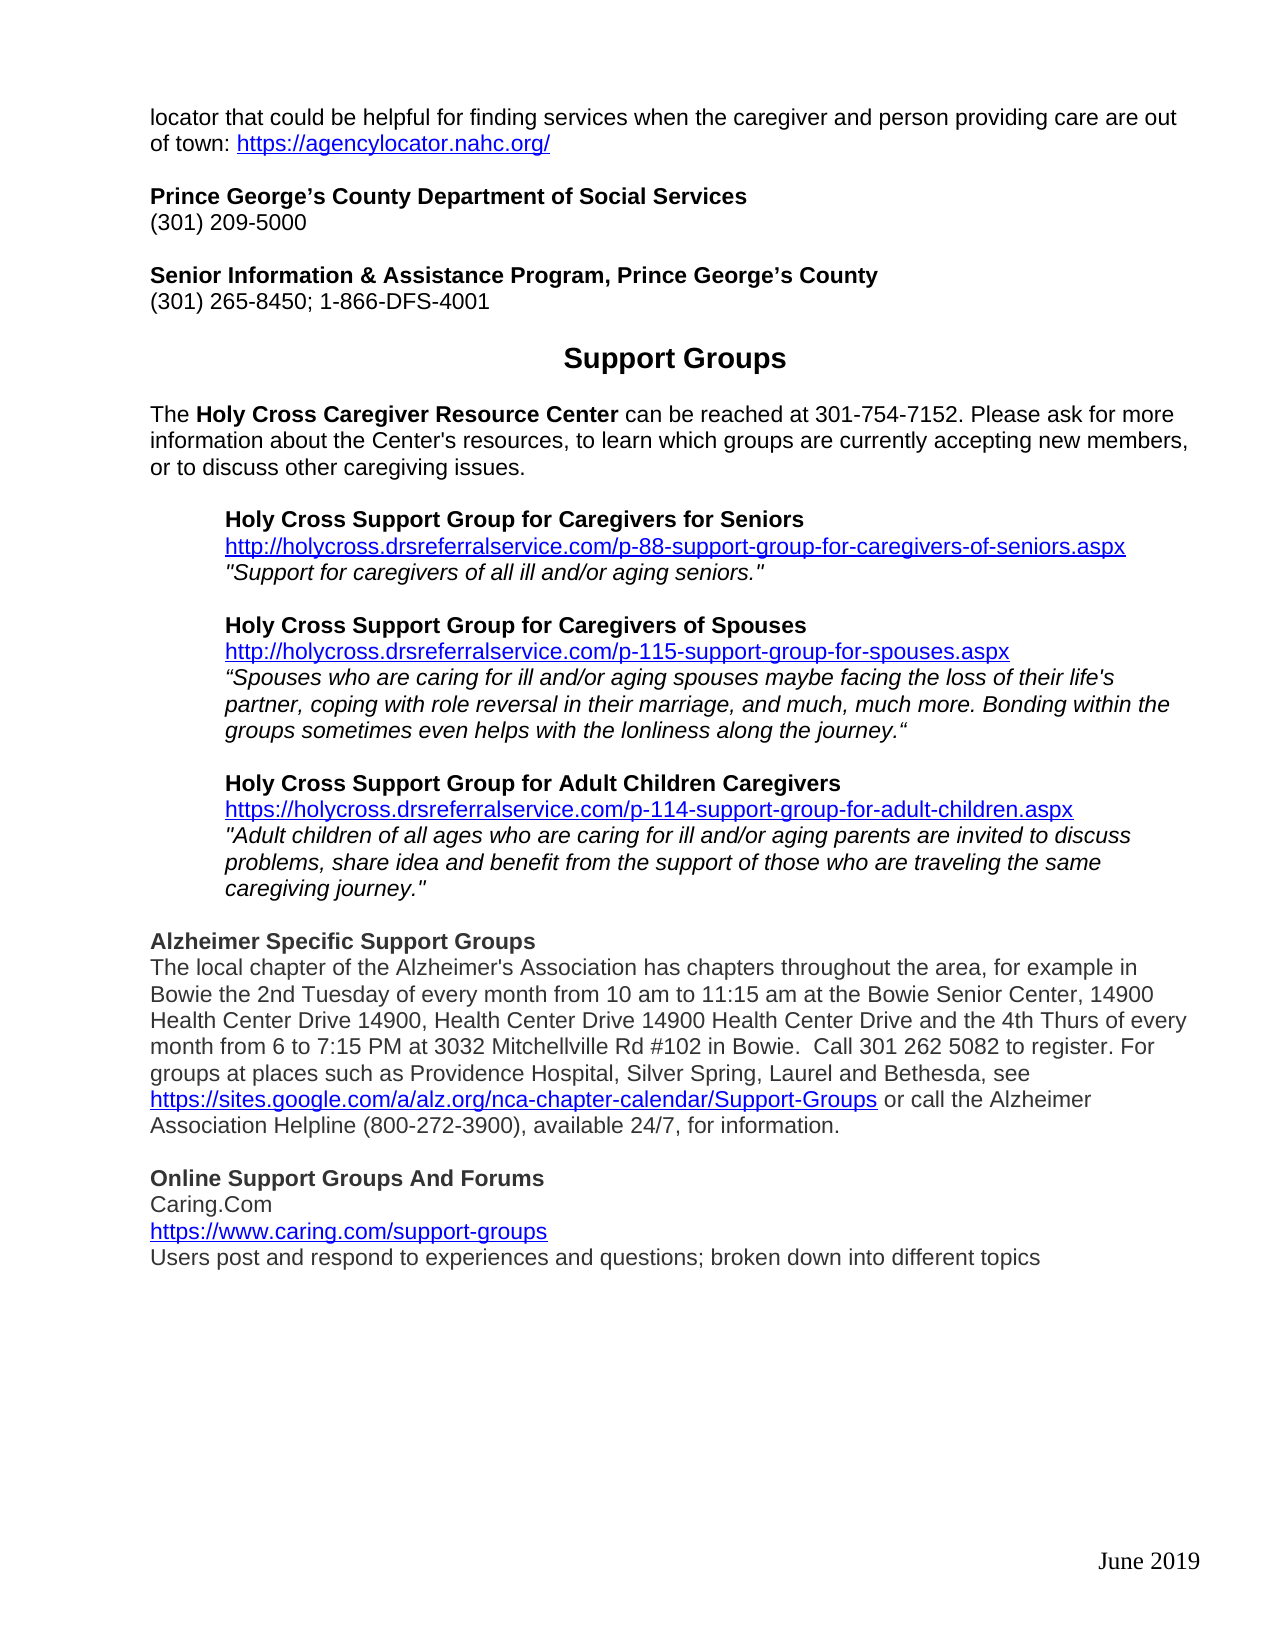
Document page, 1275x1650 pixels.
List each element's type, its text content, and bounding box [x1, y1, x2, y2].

text https://www.caring.com/support-groups [150, 1218, 1200, 1244]
text Alzheimer Specific Support Groups [150, 928, 1200, 954]
text Online Support Groups And Forums [150, 1165, 1200, 1191]
text (301) 265-8450; 1-866-DFS-4001 [150, 288, 1200, 314]
text Holy Cross Support Group for Caregivers of Spouses [225, 612, 1200, 638]
text Support Groups [150, 341, 1200, 374]
text "Adult children of all ages who are caring for ill and/or aging parents are invited to discuss problems, share idea and benefit from the support of those who are traveling the same caregiving journey." [225, 822, 1200, 902]
text Users post and respond to experiences and questions; broken down into different topics [150, 1244, 1200, 1271]
text Prince George’s County Department of Social Services [150, 183, 1200, 209]
text http://holycross.drsreferralservice.com/p-115-support-group-for-spouses.aspx [225, 638, 1200, 664]
text Holy Cross Support Group for Caregivers for Seniors [225, 506, 1200, 533]
text Senior Information & Assistance Program, Prince George’s County [150, 262, 1200, 288]
text "Support for caregivers of all ill and/or aging seniors." [225, 559, 1200, 585]
text http://holycross.drsreferralservice.com/p-88-support-group-for-caregivers-of-seniors.aspx [225, 533, 1200, 559]
text The local chapter of the Alzheimer's Association has chapters throughout the area, for example in Bowie the 2nd Tuesday of every month from 10 am to 11:15 am at the Bowie Senior Center, 14900 Health Center Drive 14900, Health Center Drive 14900 Health Center Drive and the 4th Thurs of every month from 6 to 7:15 PM at 3032 Mitchellville Rd #102 in Bowie. Call 301 262 5082 to register. For groups at places such as Providence Hospital, Silver Spring, Laurel and Bethesda, see https://sites.google.com/a/alz.org/nca-chapter-calendar/Support-Groups or call the Alzheimer Association Helpline (800-272-3900), available 24/7, for information. [150, 954, 1200, 1139]
text The Holy Cross Caregiver Resource Center can be reached at 301-754-7152. Please ask for more information about the Center's resources, to learn which groups are currently accepting new members, or to discuss other caregiving issues. [150, 401, 1200, 480]
text (301) 209-5000 [150, 209, 1200, 236]
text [150, 104, 1200, 156]
text Caring.Com [150, 1191, 1200, 1218]
text Holy Cross Support Group for Adult Children Caregivers [225, 770, 1200, 796]
text https://holycross.drsreferralservice.com/p-114-support-group-for-adult-children.aspx [225, 796, 1200, 822]
text “Spouses who are caring for ill and/or aging spouses maybe facing the loss of their life's partner, coping with role reversal in their marriage, and much, much more. Bonding within the groups sometimes even helps with the lonliness along the journey.“ [225, 664, 1200, 743]
